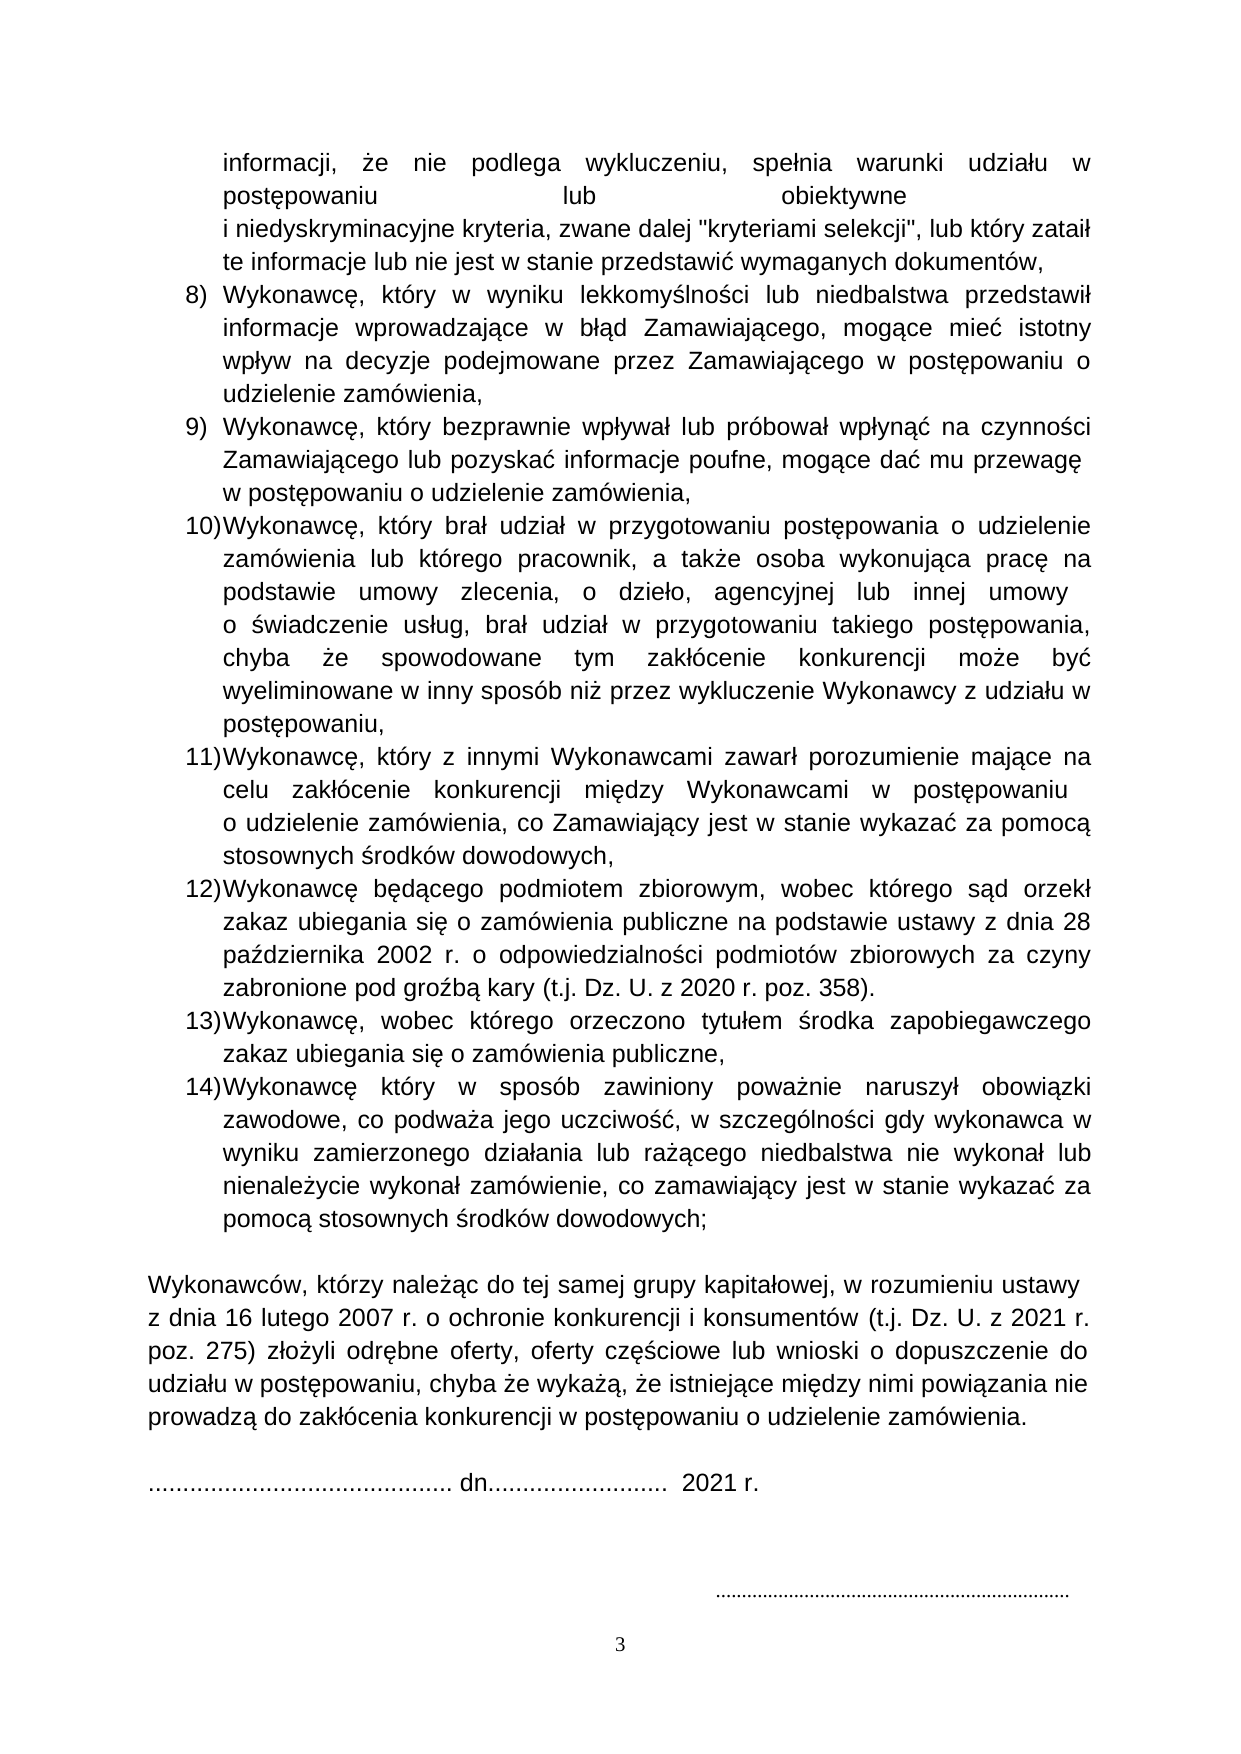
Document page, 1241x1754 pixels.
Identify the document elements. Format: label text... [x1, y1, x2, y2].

list Wykonawcę, który brał udział w przygotowaniu postępowania o udzielenie zamówienia lub którego pracownik, a także osoba wykonująca pracę na podstawie umowy zlecenia, o dzieło, agencyjnej lub innej umowy o świadczenie usług, brał udział w przygotowaniu takiego postępowania, chyba że spowodowane tym zakłócenie konkurencji może być wyeliminowane w inny sposób niż przez wykluczenie Wykonawcy z udziału w postępowaniu, [185, 511, 1093, 738]
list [185, 148, 1093, 275]
text .................................................................... [148, 1578, 1093, 1602]
list Wykonawcę, wobec którego orzeczono tytułem środka zapobiegawczego zakaz ubiegania się o zamówienia publiczne, [185, 1006, 1093, 1068]
list Wykonawcę, który z innymi Wykonawcami zawarł porozumienie mające na celu zakłócenie konkurencji między Wykonawcami w postępowaniu o udzielenie zamówienia, co Zamawiający jest w stanie wykazać za pomocą stosownych środków dowodowych, [185, 742, 1093, 870]
text ............................................ dn.......................... 2021 r. [148, 1468, 1093, 1497]
text Wykonawców, którzy należąc do tej samej grupy kapitałowej, w rozumieniu ustawy z dnia 16 lutego 2007 r. o ochronie konkurencji i konsumentów (t.j. Dz. U. z 2021 r. poz. 275) złożyli odrębne oferty, oferty częściowe lub wnioski o dopuszczenie do udziału w postępowaniu, chyba że wykażą, że istniejące między nimi powiązania nie prowadzą do zakłócenia konkurencji w postępowaniu o udzielenie zamówienia. [148, 1270, 1090, 1431]
list Wykonawcę który w sposób zawiniony poważnie naruszył obowiązki zawodowe, co podważa jego uczciwość, w szczególności gdy wykonawca w wyniku zamierzonego działania lub rażącego niedbalstwa nie wykonał lub nienależycie wykonał zamówienie, co zamawiający jest w stanie wykazać za pomocą stosownych środków dowodowych; [185, 1072, 1093, 1233]
list Wykonawcę będącego podmiotem zbiorowym, wobec którego sąd orzekł zakaz ubiegania się o zamówienia publiczne na podstawie ustawy z dnia 28 października 2002 r. o odpowiedzialności podmiotów zbiorowych za czyny zabronione pod groźbą kary (t.j. Dz. U. z 2020 r. poz. 358). [185, 874, 1093, 1002]
list Wykonawcę, który bezprawnie wpływał lub próbował wpłynąć na czynności Zamawiającego lub pozyskać informacje poufne, mogące dać mu przewagę w postępowaniu o udzielenie zamówienia, [185, 412, 1093, 507]
list Wykonawcę, który w wyniku lekkomyślności lub niedbalstwa przedstawił informacje wprowadzające w błąd Zamawiającego, mogące mieć istotny wpływ na decyzje podejmowane przez Zamawiającego w postępowaniu o udzielenie zamówienia, [185, 280, 1093, 407]
